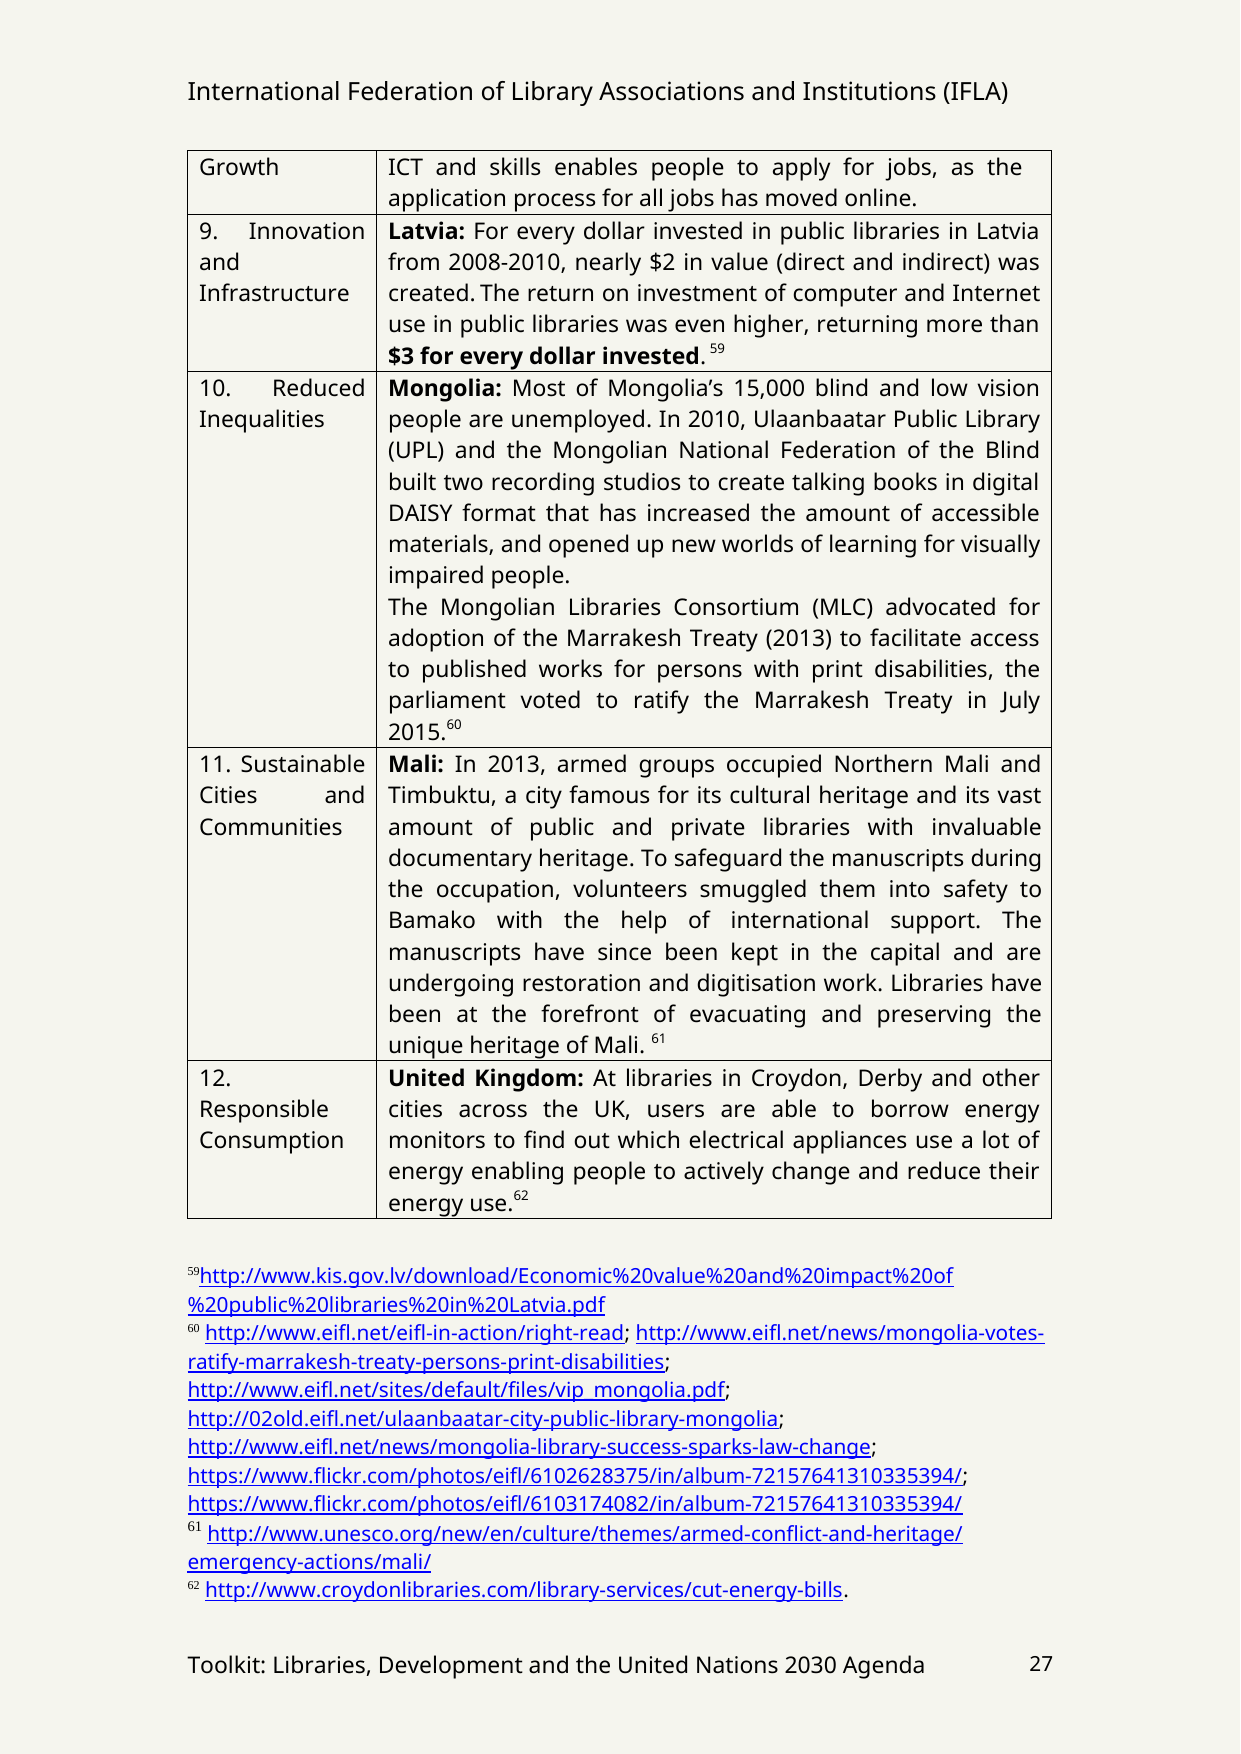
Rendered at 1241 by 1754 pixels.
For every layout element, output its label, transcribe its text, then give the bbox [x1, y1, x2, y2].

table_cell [377, 151, 1051, 213]
table_cell 10. Reduced Inequalities [188, 372, 376, 747]
table_cell 9. Innovation and Infrastructure [188, 215, 376, 371]
table_cell 12. Responsible Consumption [188, 1061, 376, 1218]
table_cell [188, 151, 376, 213]
table_cell 11. Sustainable Cities and Communities [188, 748, 376, 1060]
table_cell Mali: In 2013, armed groups occupied Northern Mali and Timbuktu, a city famous for its cultural heritage and its vast amount of public and private libraries with invaluable documentary heritage. To safeguard the manuscripts during the occupation, volunteers smuggled them into safety to Bamako with the help of international support. The manuscripts have since been kept in the capital and are undergoing restoration and digitisation work. Libraries have been at the forefront of evacuating and preserving the unique heritage of Mali. [377, 748, 1051, 1060]
table_cell Latvia: For every dollar invested in public libraries in Latvia from 2008-2010, nearly $2 in value (direct and indirect) was created. The return on investment of computer and Internet use in public libraries was even higher, returning more than $3 for every dollar invested. [377, 215, 1051, 371]
table_cell United Kingdom: At libraries in Croydon, Derby and other cities across the UK, users are able to borrow energy monitors to find out which electrical appliances use a lot of energy enabling people to actively change and reduce their energy use. [377, 1061, 1051, 1218]
table_cell Mongolia: Most of Mongolia’s 15,000 blind and low vision people are unemployed. In 2010, Ulaanbaatar Public Library (UPL) and the Mongolian National Federation of the Blind built two recording studios to create talking books in digital DAISY format that has increased the amount of accessible materials, and opened up new worlds of learning for visually impaired people. The Mongolian Libraries Consortium (MLC) advocated for adoption of the Marrakesh Treaty (2013) to facilitate access to published works for persons with print disabilities, the parliament voted to ratify the Marrakesh Treaty in July 2015. [377, 372, 1051, 747]
